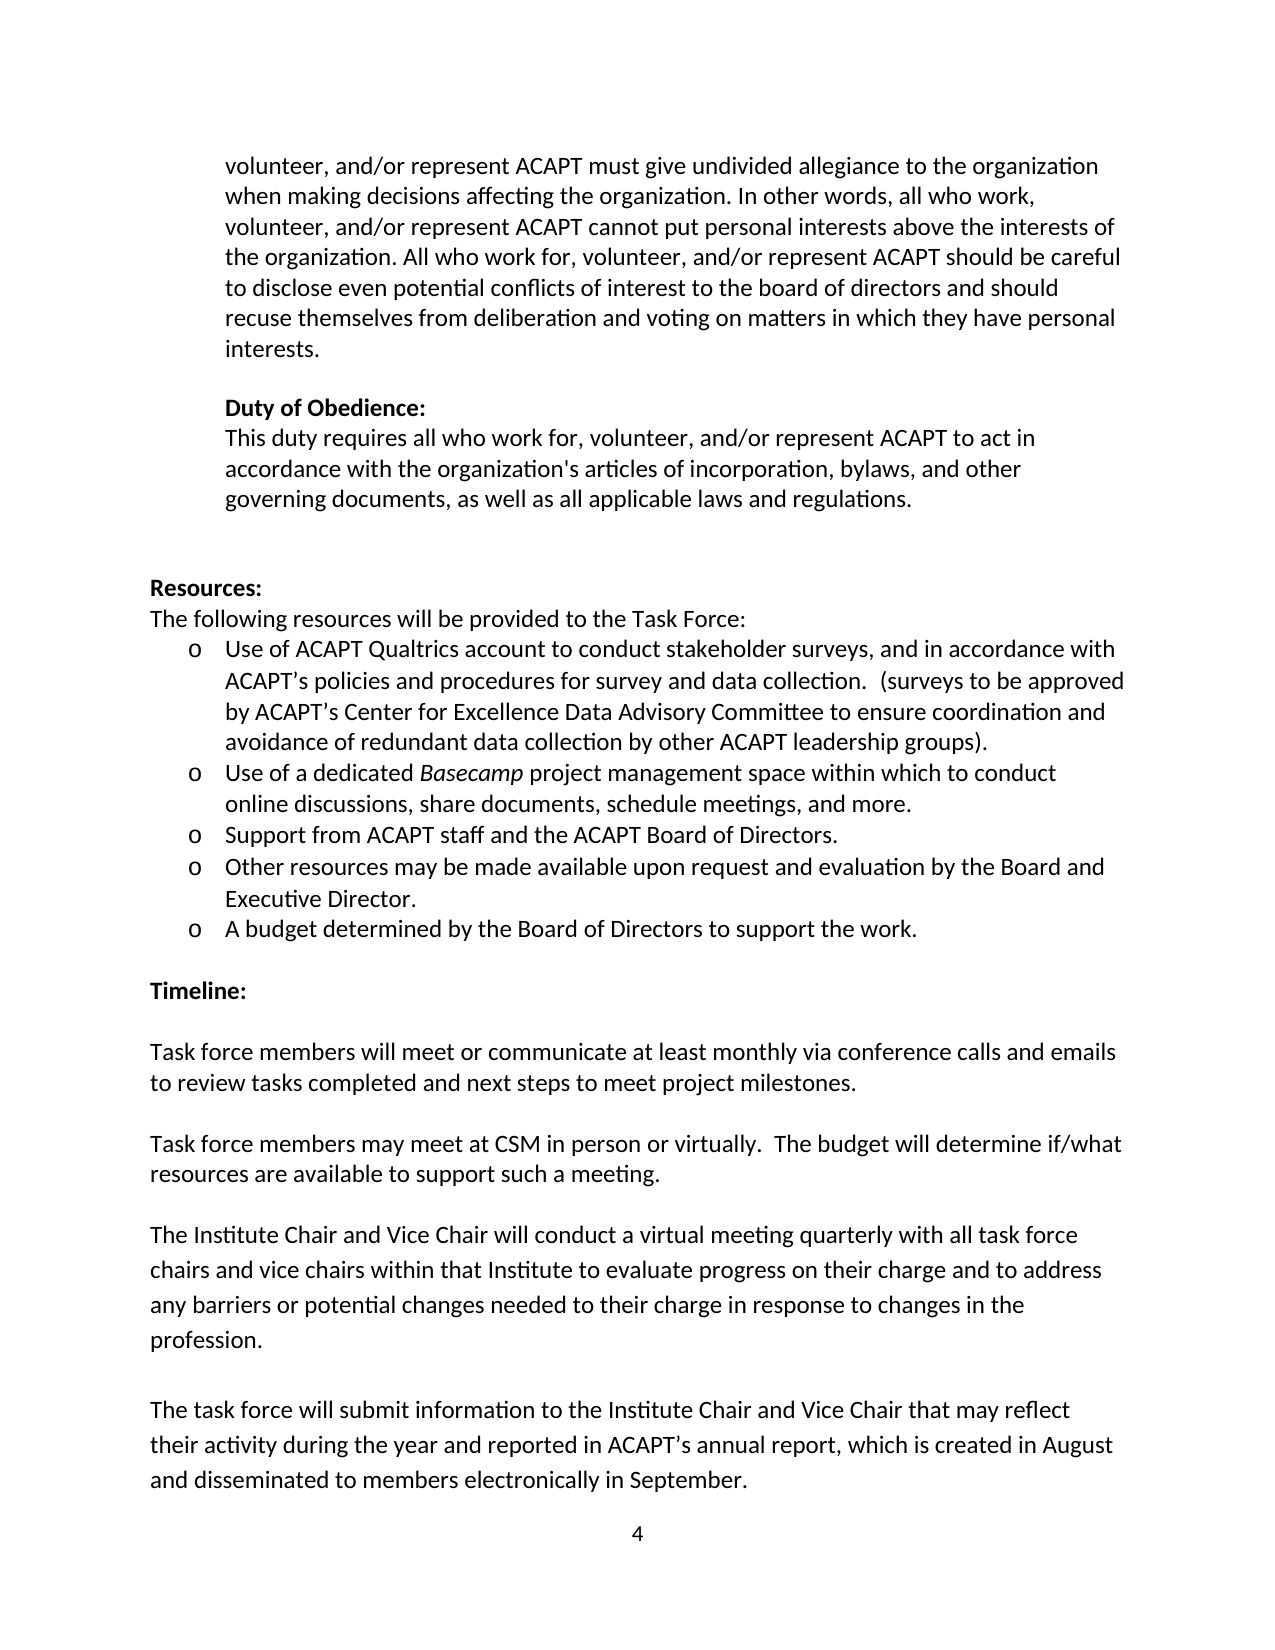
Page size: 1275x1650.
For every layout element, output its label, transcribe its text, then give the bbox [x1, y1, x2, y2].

list Use of ACAPT Qualtrics account to conduct stakeholder surveys, and in accordance with ACAPT’s policies and procedures for survey and data collection. (surveys to be approved by ACAPT’s Center for Excellence Data Advisory Committee to ensure coordination and avoidance of redundant data collection by other ACAPT leadership groups). [187, 633, 1125, 757]
list A budget determined by the Board of Directors to support the work. [187, 913, 1125, 945]
text The Institute Chair and Vice Chair will conduct a virtual meeting quarterly with all task force chairs and vice chairs within that Institute to evaluate progress on their charge and to address any barriers or potential changes needed to their charge in response to changes in the profession. [150, 1220, 1125, 1355]
list Use of a dedicated Basecamp project management space within which to conduct online discussions, share documents, schedule meetings, and more. [187, 757, 1125, 819]
text Duty of Obedience: This duty requires all who work for, volunteer, and/or represent ACAPT to act in accordance with the organization's articles of incorporation, bylaws, and other governing documents, as well as all applicable laws and regulations. [225, 392, 1125, 514]
list Support from ACAPT staff and the ACAPT Board of Directors. [187, 819, 1125, 851]
text Task force members may meet at CSM in person or virtually. The budget will determine if/what resources are available to support such a meeting. [150, 1128, 1125, 1189]
text The task force will submit information to the Institute Chair and Vice Chair that may reflect their activity during the year and reported in ACAPT’s annual report, which is created in August and disseminated to members electronically in September. [150, 1395, 1125, 1495]
text Resources: [150, 572, 1125, 603]
text The following resources will be provided to the Task Force: [150, 603, 1125, 633]
text Timeline: [150, 945, 1125, 1006]
list Other resources may be made available upon request and evaluation by the Board and Executive Director. [187, 851, 1125, 913]
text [225, 150, 1125, 364]
text Task force members will meet or communicate at least monthly via conference calls and emails to review tasks completed and next steps to meet project milestones. [150, 1037, 1125, 1098]
